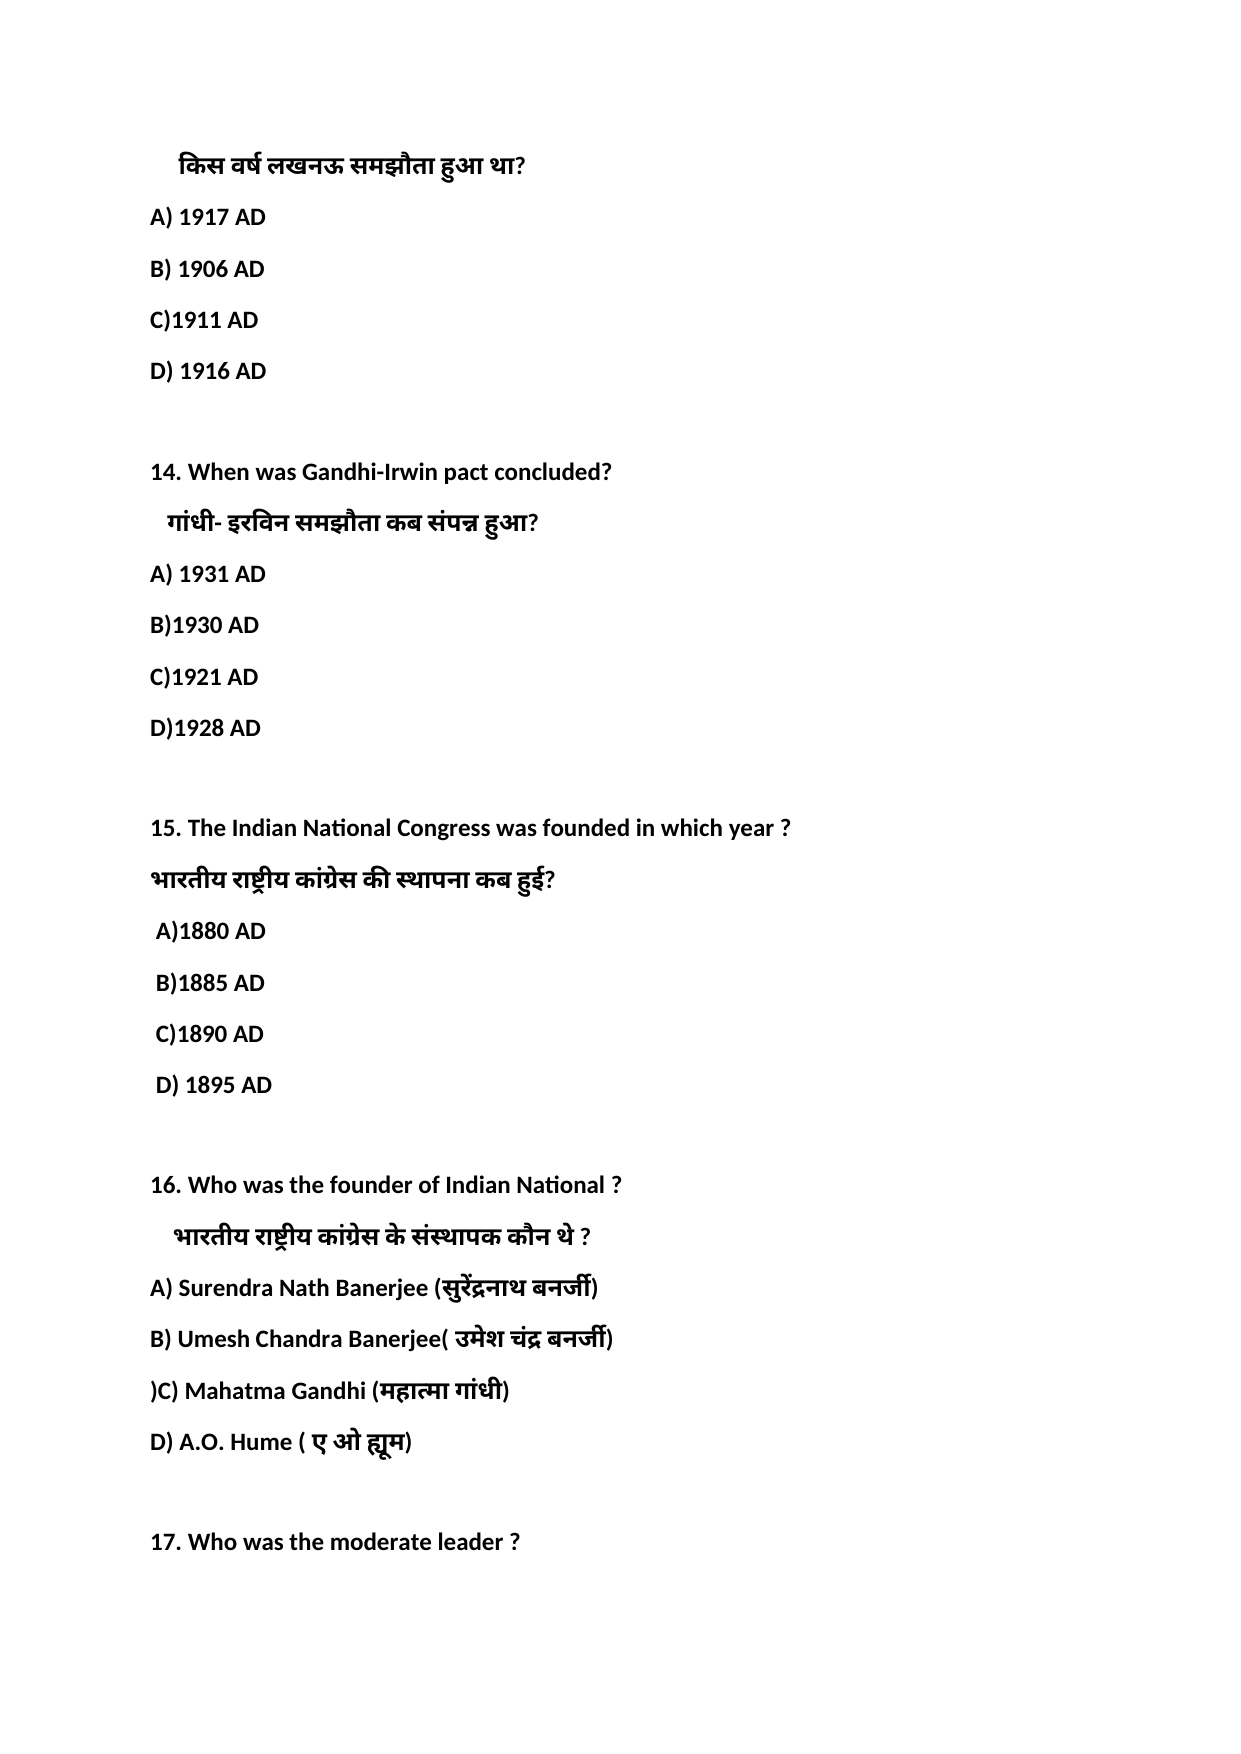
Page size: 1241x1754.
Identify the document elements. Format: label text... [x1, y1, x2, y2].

text C)1921 AD [150, 661, 1090, 692]
text B)1885 AD [150, 967, 1090, 997]
text भारतीय राष्ट्रीय कांग्रेस की स्थापना कब हुई? [150, 864, 1090, 894]
text B) Umesh Chandra Banerjee( उमेश चंद्र बनर्जी) [150, 1324, 1090, 1354]
text 17. Who was the moderate leader ? [150, 1527, 1090, 1557]
text D) 1895 AD [150, 1069, 1090, 1100]
text गांधी- इरविन समझौता कब संपन्न हुआ? [150, 507, 1090, 537]
text )C) Mahatma Gandhi (महात्मा गांधी) [150, 1375, 1090, 1406]
text भारतीय राष्ट्रीय कांग्रेस के संस्थापक कौन थे ? [150, 1221, 1090, 1251]
text 14. When was Gandhi-Irwin pact concluded? [150, 456, 1090, 486]
text D)1928 AD [150, 712, 1090, 743]
text D) A.O. Hume ( ए ओ ह्यूम) [150, 1426, 1090, 1457]
text B) 1906 AD [150, 253, 1090, 283]
text A) 1931 AD [150, 558, 1090, 589]
text 16. Who was the founder of Indian National ? [150, 1169, 1090, 1200]
text D) 1916 AD [150, 355, 1090, 386]
text C)1911 AD [150, 304, 1090, 334]
text A)1880 AD [150, 915, 1090, 946]
text B)1930 AD [150, 610, 1090, 640]
text A) 1917 AD [150, 201, 1090, 232]
text C)1890 AD [150, 1018, 1090, 1048]
text 15. The Indian National Congress was founded in which year ? [150, 813, 1090, 843]
text A) Surendra Nath Banerjee (सुरेंद्रनाथ बनर्जी) [150, 1272, 1090, 1303]
text किस वर्ष लखनऊ समझौता हुआ था? [150, 150, 1090, 181]
